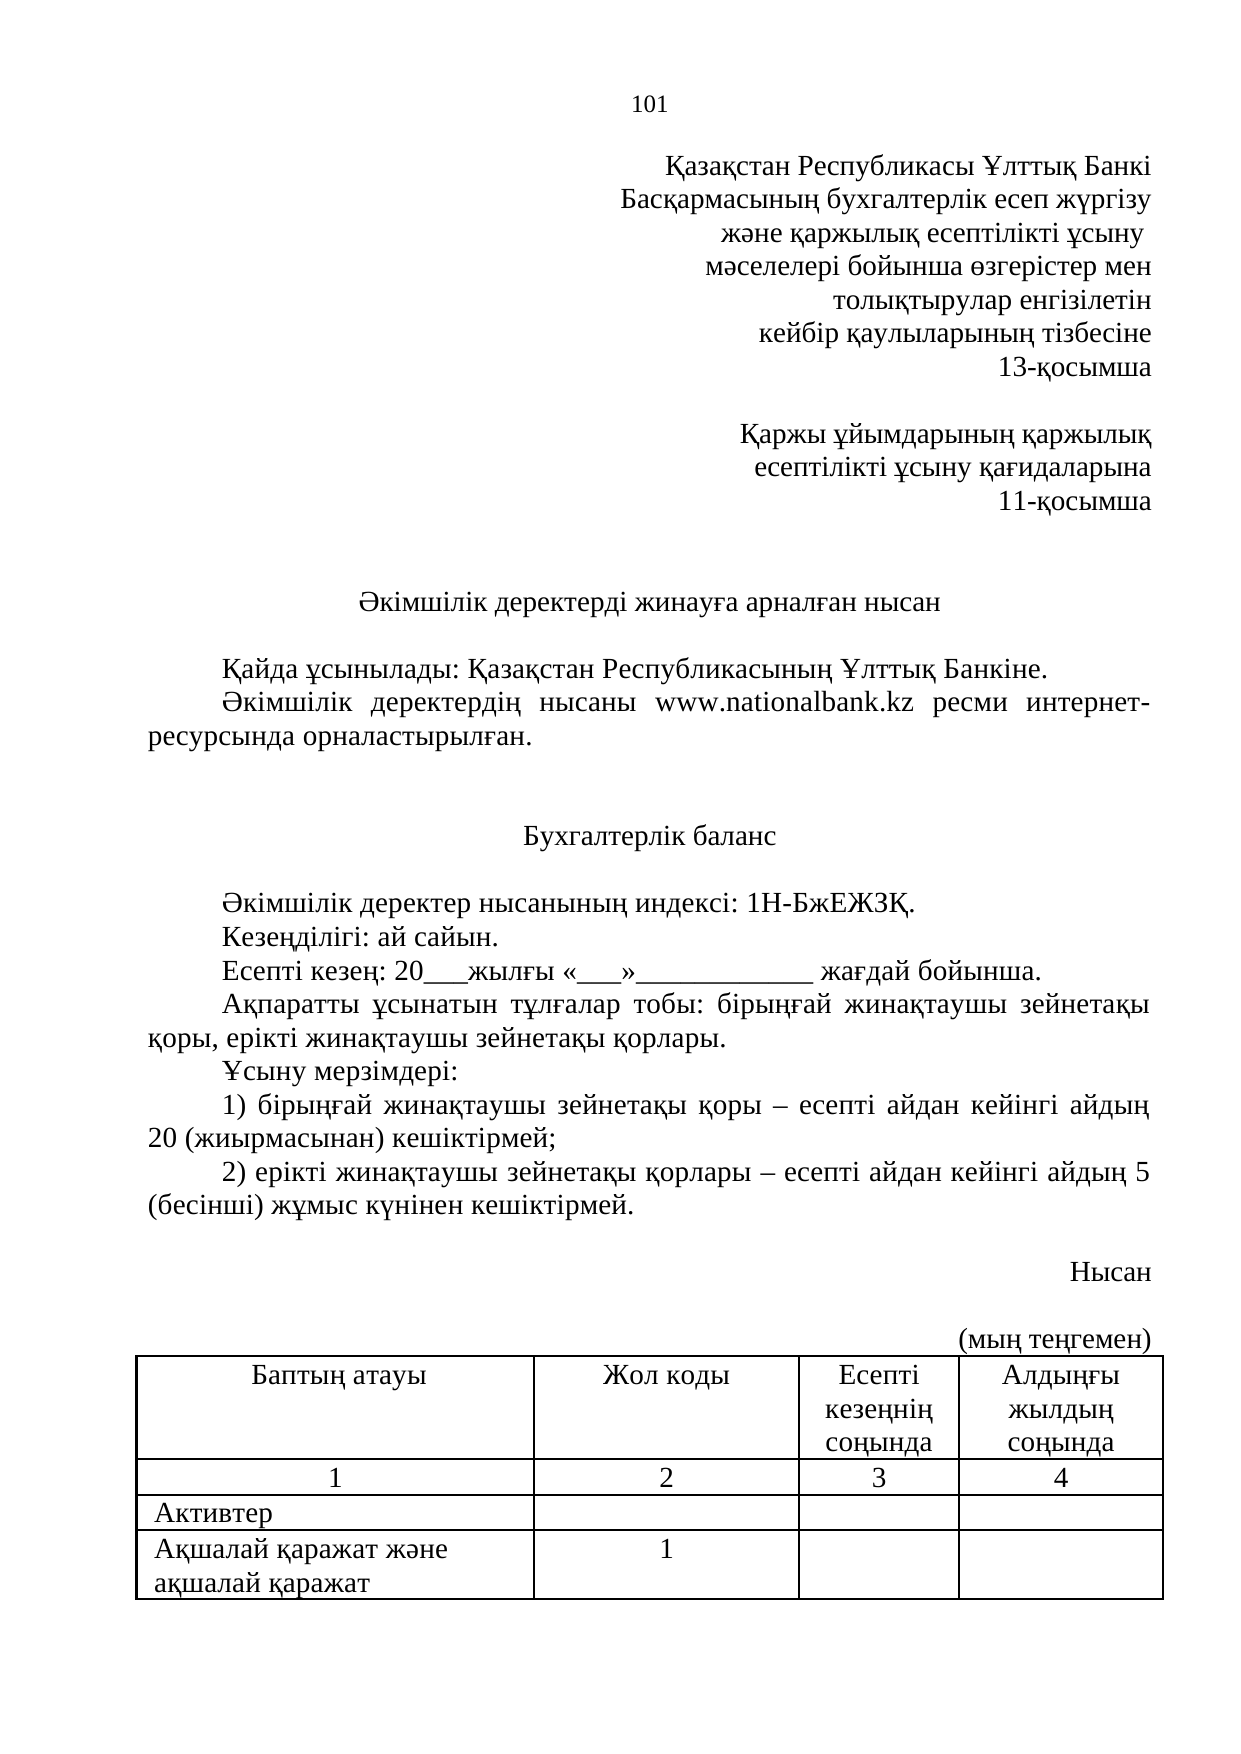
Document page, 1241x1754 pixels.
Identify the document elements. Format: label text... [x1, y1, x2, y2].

text Кезеңділігі: ай сайын. [148, 919, 1152, 953]
text және қаржылық есептілікті ұсыну мәселелері бойынша өзгерістер мен [148, 215, 1152, 282]
text Есепті кезең: 20___жылғы «___»____________ жағдай бойынша. [148, 953, 1152, 986]
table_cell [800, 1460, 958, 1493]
text Қаржы ұйымдарының қаржылық есептiлiктi ұсыну қағидаларына 11-қосымша [148, 416, 1152, 517]
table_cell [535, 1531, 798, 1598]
text Әкімшілік деректер нысанының индексі: 1Н-БжЕЖЗҚ. [148, 886, 1152, 919]
text 1) бірыңғай жинақтаушы зейнетақы қоры – есепті айдан кейінгі айдың 20 (жиырмасынан) кешіктірмей; [148, 1087, 1152, 1154]
text (мың теңгемен) [148, 1322, 1152, 1355]
text Қайда ұсынылады: Қазақстан Республикасының Ұлттық Банкіне. [148, 651, 1152, 684]
text Қазақстан Республикасы Ұлттық Банкі [148, 148, 1152, 181]
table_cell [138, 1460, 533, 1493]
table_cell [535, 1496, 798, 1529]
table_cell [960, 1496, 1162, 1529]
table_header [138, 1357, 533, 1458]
text Әкімшілік деректерді жинауға арналған нысан [148, 584, 1152, 617]
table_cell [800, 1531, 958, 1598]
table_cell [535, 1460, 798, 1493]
text толықтырулар енгізілетін кейбір қаулыларының тізбесіне [148, 282, 1152, 349]
text Ақпаратты ұсынатын тұлғалар тобы: бірыңғай жинақтаушы зейнетақы қоры, ерікті жинақтаушы зейнетақы қорлары. [148, 986, 1152, 1053]
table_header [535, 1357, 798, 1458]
text Нысан [148, 1254, 1152, 1288]
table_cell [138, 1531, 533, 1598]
text 2) ерікті жинақтаушы зейнетақы қорлары – есепті айдан кейінгі айдың 5 (бесінші) жұмыс күнінен кешіктірмей. [148, 1154, 1152, 1221]
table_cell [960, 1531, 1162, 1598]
text Әкімшілік деректердің нысаны www.nationalbank.kz ресми интернет-ресурсында орналастырылған. [148, 684, 1152, 751]
text Басқармасының бухгалтерлік есеп жүргізу [148, 181, 1152, 215]
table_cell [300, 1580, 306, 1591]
text Ұсыну мерзімдері: [148, 1053, 1152, 1087]
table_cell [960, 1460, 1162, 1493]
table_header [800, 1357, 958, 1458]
text 13-қосымша [148, 349, 1152, 382]
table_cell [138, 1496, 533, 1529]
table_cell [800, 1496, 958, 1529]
text Бухгалтерлік баланс [148, 818, 1152, 852]
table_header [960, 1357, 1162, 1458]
